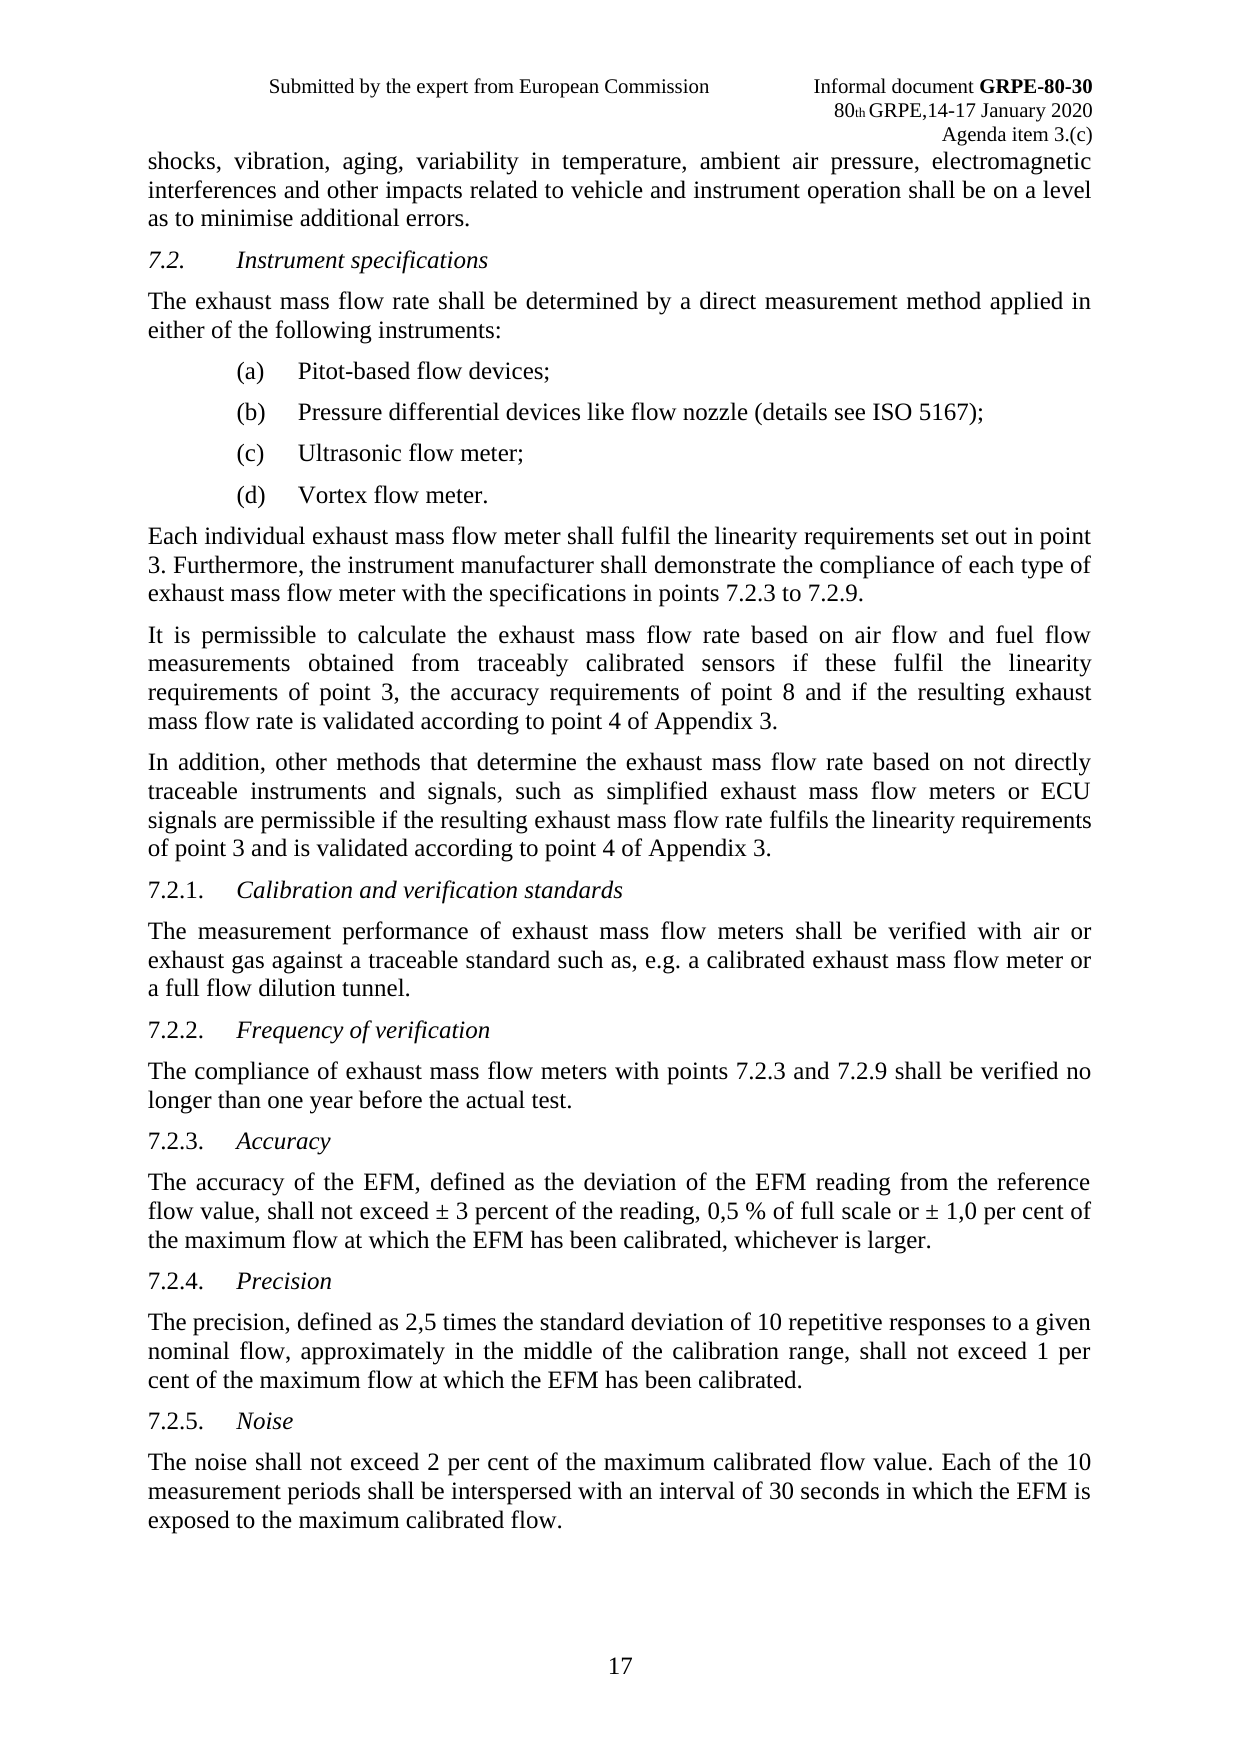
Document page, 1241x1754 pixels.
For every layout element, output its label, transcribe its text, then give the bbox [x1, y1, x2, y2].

text (a) Pitot-based flow devices; [148, 356, 1092, 385]
text In addition, other methods that determine the exhaust mass flow rate based on not directly traceable instruments and signals, such as simplified exhaust mass flow meters or ECU signals are permissible if the resulting exhaust mass flow rate fulfils the linearity requirements of point 3 and is validated according to point 4 of Appendix 3. [148, 747, 1092, 862]
text The precision, defined as 2,5 times the standard deviation of 10 repetitive responses to a given nominal flow, approximately in the middle of the calibration range, shall not exceed 1 per cent of the maximum flow at which the EFM has been calibrated. [148, 1307, 1092, 1393]
subtitle 7.2.2. Frequency of verification [148, 1015, 1092, 1043]
text (b) Pressure differential devices like flow nozzle (details see ISO 5167); [148, 397, 1092, 426]
text (d) Vortex flow meter. [148, 480, 1092, 508]
subtitle 7.2.3. Accuracy [148, 1126, 1092, 1155]
subtitle 7.2.4. Precision [148, 1266, 1092, 1295]
text (c) Ultrasonic flow meter; [148, 438, 1092, 467]
text The exhaust mass flow rate shall be determined by a direct measurement method applied in either of the following instruments: [148, 286, 1092, 343]
text The noise shall not exceed 2 per cent of the maximum calibrated flow value. Each of the 10 measurement periods shall be interspersed with an interval of 30 seconds in which the EFM is exposed to the maximum calibrated flow. [148, 1447, 1092, 1533]
text Each individual exhaust mass flow meter shall fulfil the linearity requirements set out in point 3. Furthermore, the instrument manufacturer shall demonstrate the compliance of each type of exhaust mass flow meter with the specifications in points 7.2.3 to 7.2.9. [148, 521, 1092, 607]
subtitle 7.2. Instrument specifications [148, 245, 1092, 273]
subtitle 7.2.1. Calibration and verification standards [148, 875, 1092, 903]
text The compliance of exhaust mass flow meters with points 7.2.3 and 7.2.9 shall be verified no longer than one year before the actual test. [148, 1056, 1092, 1113]
text The accuracy of the EFM, defined as the deviation of the EFM reading from the reference flow value, shall not exceed ± 3 percent of the reading, 0,5 % of full scale or ± 1,0 per cent of the maximum flow at which the EFM has been calibrated, whichever is larger. [148, 1167, 1092, 1253]
text The measurement performance of exhaust mass flow meters shall be verified with air or exhaust gas against a traceable standard such as, e.g. a calibrated exhaust mass flow meter or a full flow dilution tunnel. [148, 916, 1092, 1002]
subtitle 7.2.5. Noise [148, 1406, 1092, 1435]
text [148, 146, 1092, 232]
text It is permissible to calculate the exhaust mass flow rate based on air flow and fuel flow measurements obtained from traceably calibrated sensors if these fulfil the linearity requirements of point 3, the accuracy requirements of point 8 and if the resulting exhaust mass flow rate is validated according to point 4 of Appendix 3. [148, 620, 1092, 735]
